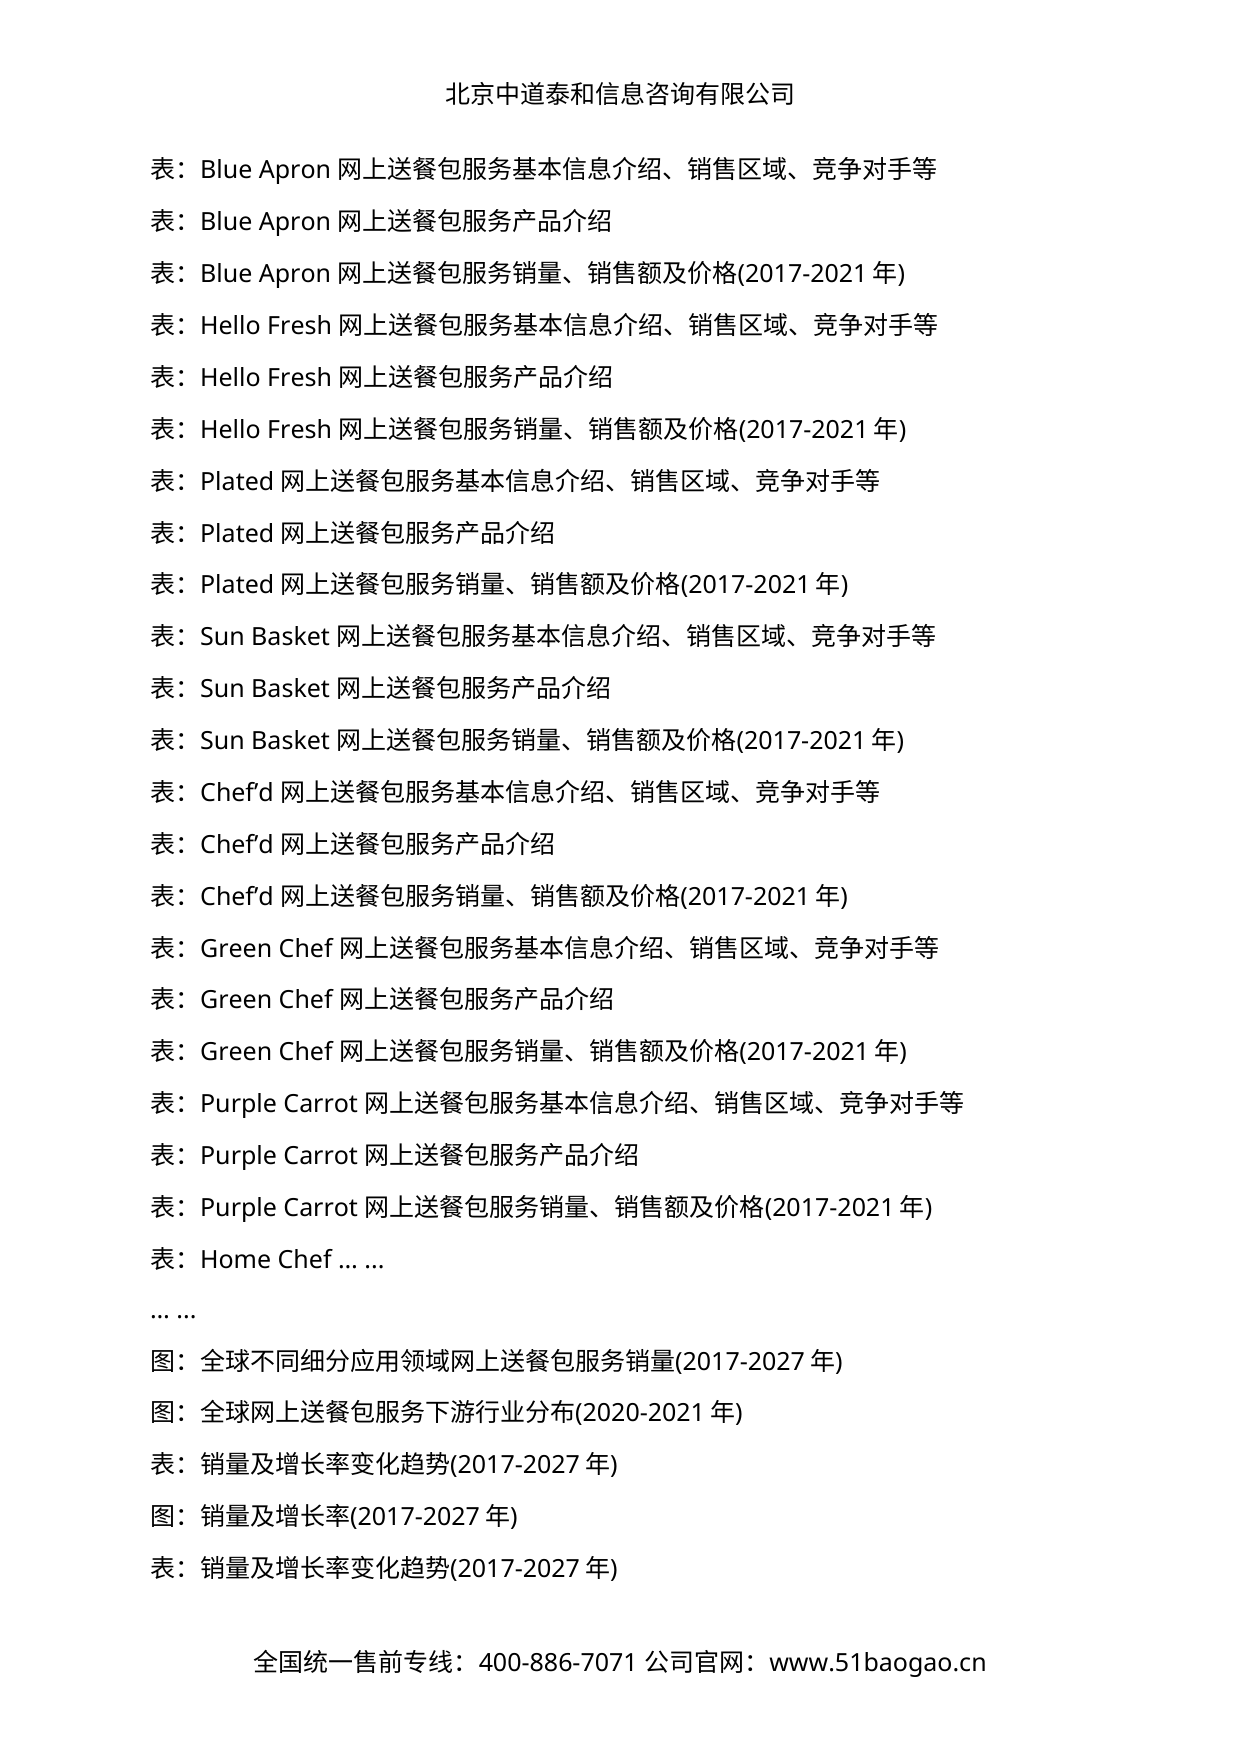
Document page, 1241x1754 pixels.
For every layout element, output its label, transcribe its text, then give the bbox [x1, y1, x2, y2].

text 表：Blue Apron 网上送餐包服务产品介绍 [150, 202, 1090, 238]
text 图：全球网上送餐包服务下游行业分布(2020-2021年) [150, 1393, 1090, 1429]
text 图：全球不同细分应用领域网上送餐包服务销量(2017-2027年) [150, 1341, 1090, 1377]
text 表：Purple Carrot 网上送餐包服务基本信息介绍、销售区域、竞争对手等 [150, 1084, 1090, 1120]
text 表：Hello Fresh 网上送餐包服务销量、销售额及价格(2017-2021年) [150, 409, 1090, 446]
text 图：销量及增长率(2017-2027年) [150, 1497, 1090, 1533]
text 表：Purple Carrot 网上送餐包服务产品介绍 [150, 1136, 1090, 1172]
text 表：Hello Fresh 网上送餐包服务产品介绍 [150, 357, 1090, 394]
text 表：Plated 网上送餐包服务销量、销售额及价格(2017-2021年) [150, 565, 1090, 601]
text 表：Plated 网上送餐包服务基本信息介绍、销售区域、竞争对手等 [150, 461, 1090, 497]
text 表：Sun Basket 网上送餐包服务产品介绍 [150, 669, 1090, 705]
text 表：销量及增长率变化趋势(2017-2027年) [150, 1548, 1090, 1585]
text 表：Home Chef … ... [150, 1239, 1090, 1276]
text 表：Green Chef 网上送餐包服务基本信息介绍、销售区域、竞争对手等 [150, 928, 1090, 964]
text 表：Plated 网上送餐包服务产品介绍 [150, 513, 1090, 549]
text 表：销量及增长率变化趋势(2017-2027年) [150, 1445, 1090, 1481]
text 表：Chef’d 网上送餐包服务销量、销售额及价格(2017-2021年) [150, 876, 1090, 912]
text 表：Sun Basket 网上送餐包服务销量、销售额及价格(2017-2021年) [150, 721, 1090, 757]
text 表：Hello Fresh 网上送餐包服务基本信息介绍、销售区域、竞争对手等 [150, 306, 1090, 342]
text 表：Green Chef 网上送餐包服务产品介绍 [150, 980, 1090, 1016]
text 表：Blue Apron 网上送餐包服务销量、销售额及价格(2017-2021年) [150, 254, 1090, 290]
text 表：Blue Apron 网上送餐包服务基本信息介绍、销售区域、竞争对手等 [150, 150, 1090, 186]
text … ... [150, 1291, 1090, 1325]
text 表：Chef’d 网上送餐包服务产品介绍 [150, 824, 1090, 861]
text 表：Purple Carrot 网上送餐包服务销量、销售额及价格(2017-2021年) [150, 1187, 1090, 1224]
text 表：Sun Basket 网上送餐包服务基本信息介绍、销售区域、竞争对手等 [150, 617, 1090, 653]
text 表：Green Chef 网上送餐包服务销量、销售额及价格(2017-2021年) [150, 1032, 1090, 1068]
text 表：Chef’d 网上送餐包服务基本信息介绍、销售区域、竞争对手等 [150, 772, 1090, 809]
